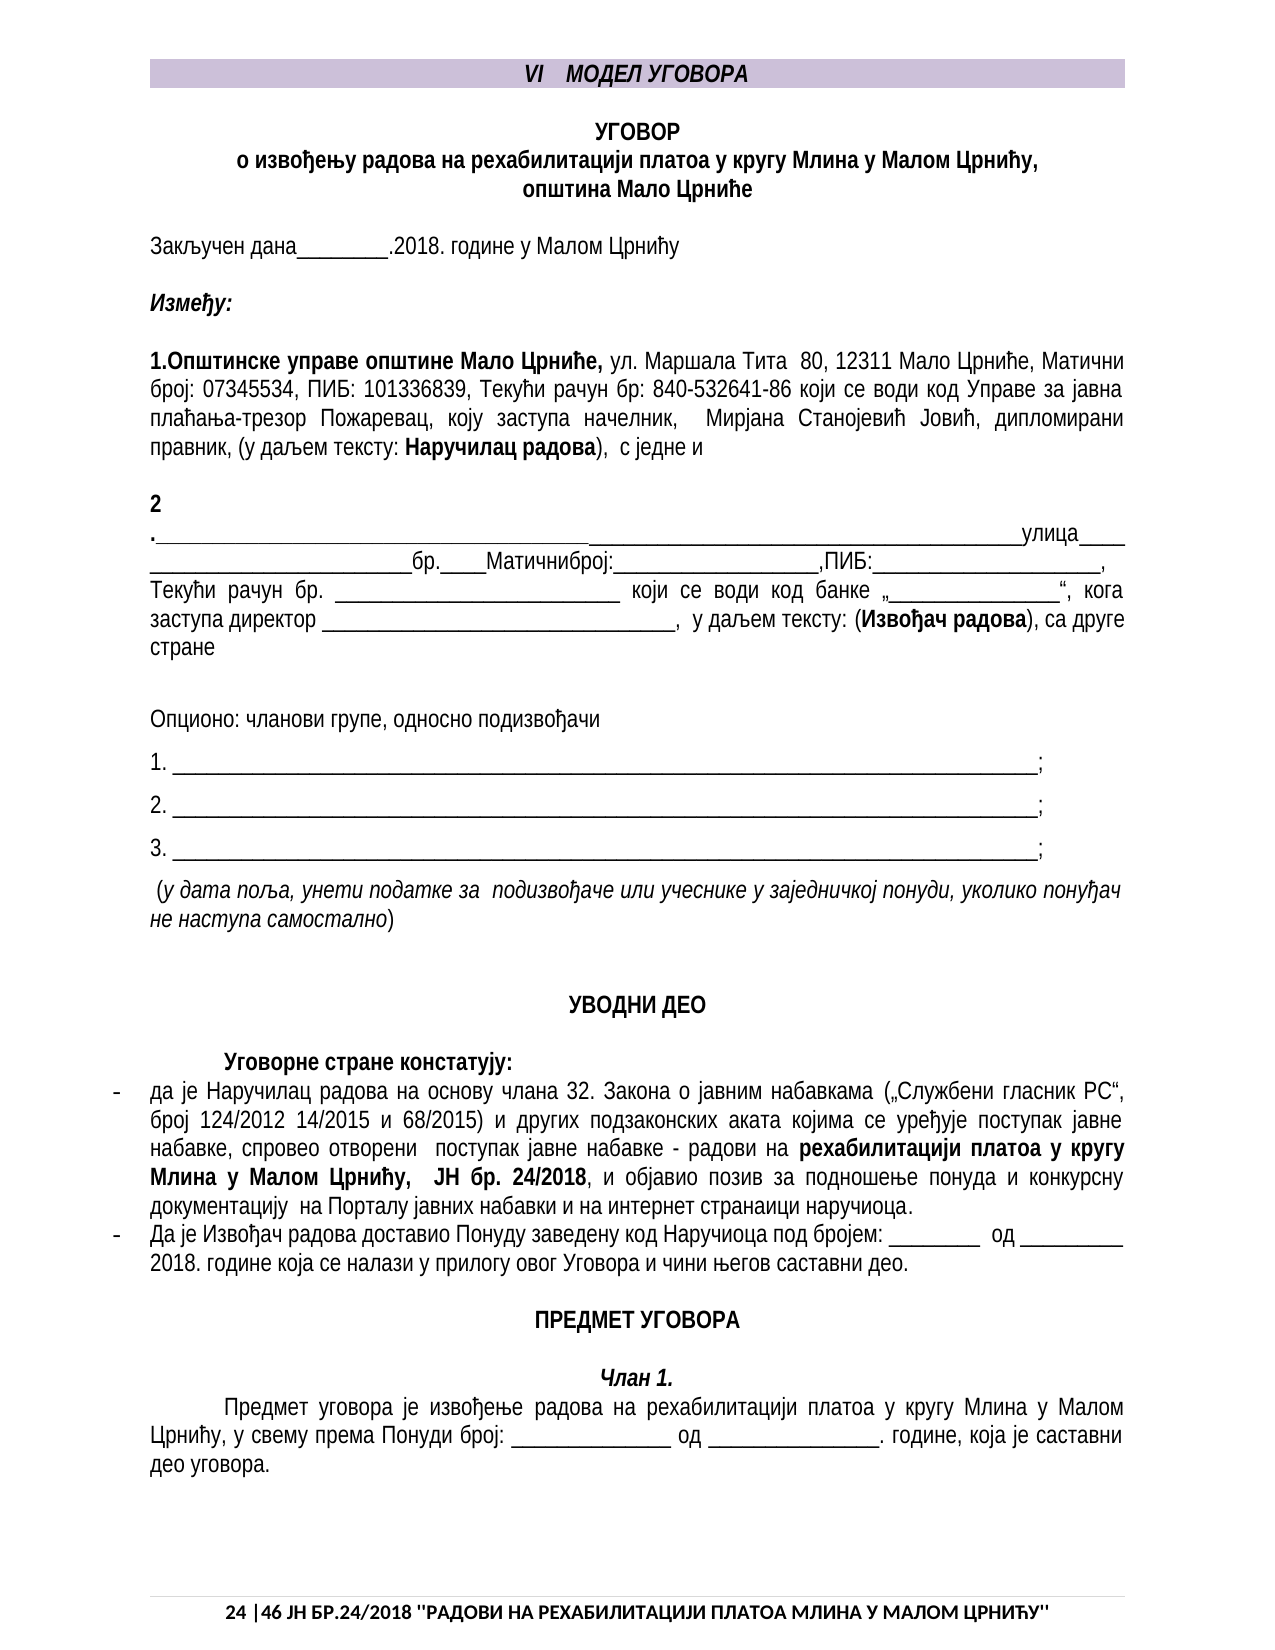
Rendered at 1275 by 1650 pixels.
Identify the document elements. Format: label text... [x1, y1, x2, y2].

list Уговорне стране констатују: [150, 1047, 1125, 1076]
text 3. ____________________________________________________________________________; [150, 832, 1125, 861]
text (у дата поља, унети податке за подизвођаче или учеснике у заједничкој понуди, уколико понуђач не наступа самостално) [150, 875, 1125, 933]
text о извођењу радова на рехабилитацији платоа у кругу Млина у Малом Црнићу, [150, 145, 1125, 174]
text Предмет уговора је извођење радова на рехабилитацији платоа у кругу Млина у Малом Црнићу, у свему према Понуди број: ______________ од _______________. године, која је саставни део уговора. [150, 1391, 1125, 1477]
text ПРЕДМЕТ УГОВОРА [150, 1306, 1125, 1334]
text Члан 1. [150, 1363, 1125, 1391]
list 1.Општинске управе општине Мало Црниће, ул. Маршала Тита 80, 12311 Мало Црниће, Матични број: 07345534, ПИБ: 101336839, Текући рачун бр: 840-532641-86 који се води код Управе за јавна плаћања-трезор Пожаревац, коју заступа начелник, Мирјана Станојевић Јовић, дипломирани правник, (у даљем тексту: Наручилац радова), с једне и [150, 346, 1125, 460]
list Да је Извођач радова доставио Понуду заведену код Наручиоца под бројем: ________ од _________ 2018. године која се налази у прилогу овог Уговора и чини његов саставни део. [112, 1219, 1125, 1277]
text УГОВОР [150, 117, 1125, 145]
text општина Мало Црниће [150, 174, 1125, 202]
list Између: [150, 288, 1125, 317]
text VI МОДЕЛ УГОВОРА [150, 59, 1125, 88]
text Опционо: чланови групе, односно подизвођачи [150, 704, 1125, 732]
list 2.____________________________________________________________________________улица___________________________бр.____Матичниброј:__________________,ПИБ:____________________, Текући рачун бр. _________________________ који се води код банке „_______________“, кога заступа директор _______________________________, у даљем тексту: (Извођач радова), са друге стране [150, 489, 1125, 661]
list УВОДНИ ДЕО [150, 990, 1125, 1019]
text 1. ____________________________________________________________________________; [150, 747, 1125, 775]
list да је Наручилац радова на основу члана 32. Закона о јавним набавкама („Службени гласник РС“, број 124/2012 14/2015 и 68/2015) и других подзаконских аката којима се уређује поступак јавне набавке, спровео отворени поступак јавне набавке - радови на рехабилитацији платоа у кругу Млина у Малом Црнићу, ЈН бр. 24/2018, и објавио позив за подношење понуда и конкурсну документацију на Порталу јавних набавки и на интернет странаици наручиоца. [112, 1076, 1125, 1219]
list Закључен дана________.2018. године у Малом Црнићу [150, 231, 1125, 260]
text 2. ____________________________________________________________________________; [150, 789, 1125, 818]
